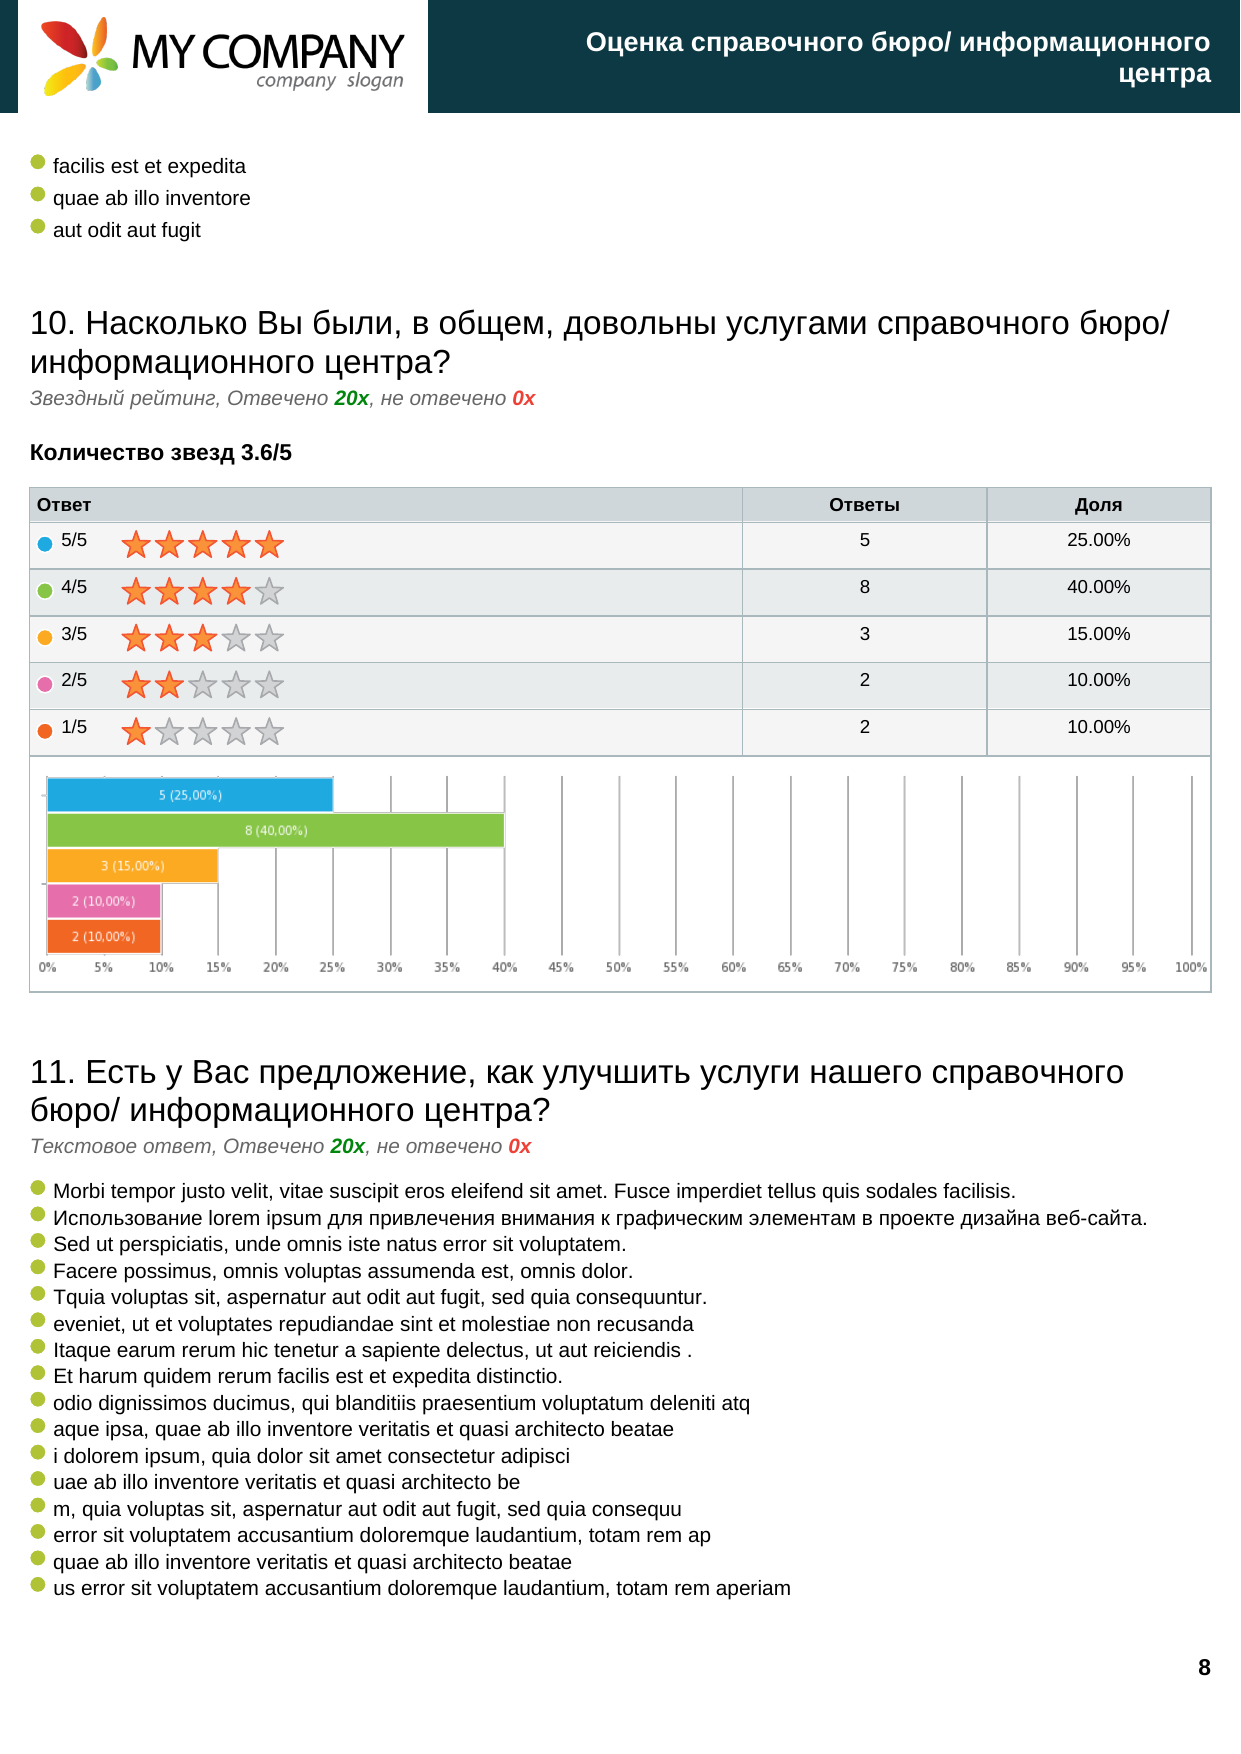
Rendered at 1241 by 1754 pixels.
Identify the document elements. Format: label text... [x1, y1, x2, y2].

table_cell 5 [743, 523, 986, 568]
table_header Ответы [743, 488, 986, 521]
table_cell [30, 1523, 1211, 1549]
table_cell [30, 1391, 1211, 1417]
table_cell [30, 148, 53, 180]
table_cell 2 [743, 710, 986, 755]
table_cell [30, 1576, 1211, 1602]
table_cell [30, 1470, 1211, 1497]
table_cell [30, 1232, 1211, 1258]
table_header [30, 1179, 1211, 1206]
table_cell facilis est et expedita [53, 148, 1211, 180]
table_cell [30, 1206, 1211, 1232]
table_cell aut odit aut fugit [53, 212, 1211, 244]
table_cell [30, 180, 53, 212]
table_cell [30, 1364, 1211, 1391]
table_cell [30, 663, 742, 708]
table_header Ответ [30, 488, 742, 521]
table_cell 10.00% [988, 710, 1210, 755]
table_cell 40.00% [988, 570, 1210, 615]
table_cell [30, 1338, 1211, 1364]
table_cell quae ab illo inventore [53, 180, 1211, 212]
table_cell 2 [743, 663, 986, 708]
table_cell 8 [743, 570, 986, 615]
table_cell [30, 710, 742, 755]
table_header Доля [988, 488, 1210, 521]
table_cell [30, 1550, 1211, 1576]
text 11. Есть у Вас предложение, как улучшить услуги нашего справочного бюро/ информационного центра? [29, 1052, 1211, 1128]
table_cell 10.00% [988, 663, 1210, 708]
text Количество звезд 3.6/5 [29, 439, 1211, 466]
table_cell [30, 617, 742, 662]
table_cell [30, 1285, 1211, 1311]
text 10. Насколько Вы были, в общем, довольны услугами справочного бюро/ информационного центра? [29, 303, 1211, 380]
table_cell [30, 1417, 1211, 1444]
text Текстовое ответ, Отвечено 20x, не отвечено 0x [29, 1134, 1211, 1158]
table_cell 15.00% [988, 617, 1210, 662]
table_cell [30, 1497, 1211, 1523]
picture [41, 17, 405, 96]
table_cell [30, 212, 53, 244]
table_cell [30, 1444, 1211, 1470]
table_cell [30, 1311, 1211, 1338]
table_cell [30, 1259, 1211, 1285]
picture [36, 762, 1209, 986]
table_cell 25.00% [988, 523, 1210, 568]
table_cell [30, 757, 1210, 991]
table_cell 3 [743, 617, 986, 662]
table_cell [30, 570, 742, 615]
table_cell [30, 523, 742, 568]
text Звездный рейтинг, Отвечено 20x, не отвечено 0x [29, 386, 1211, 410]
